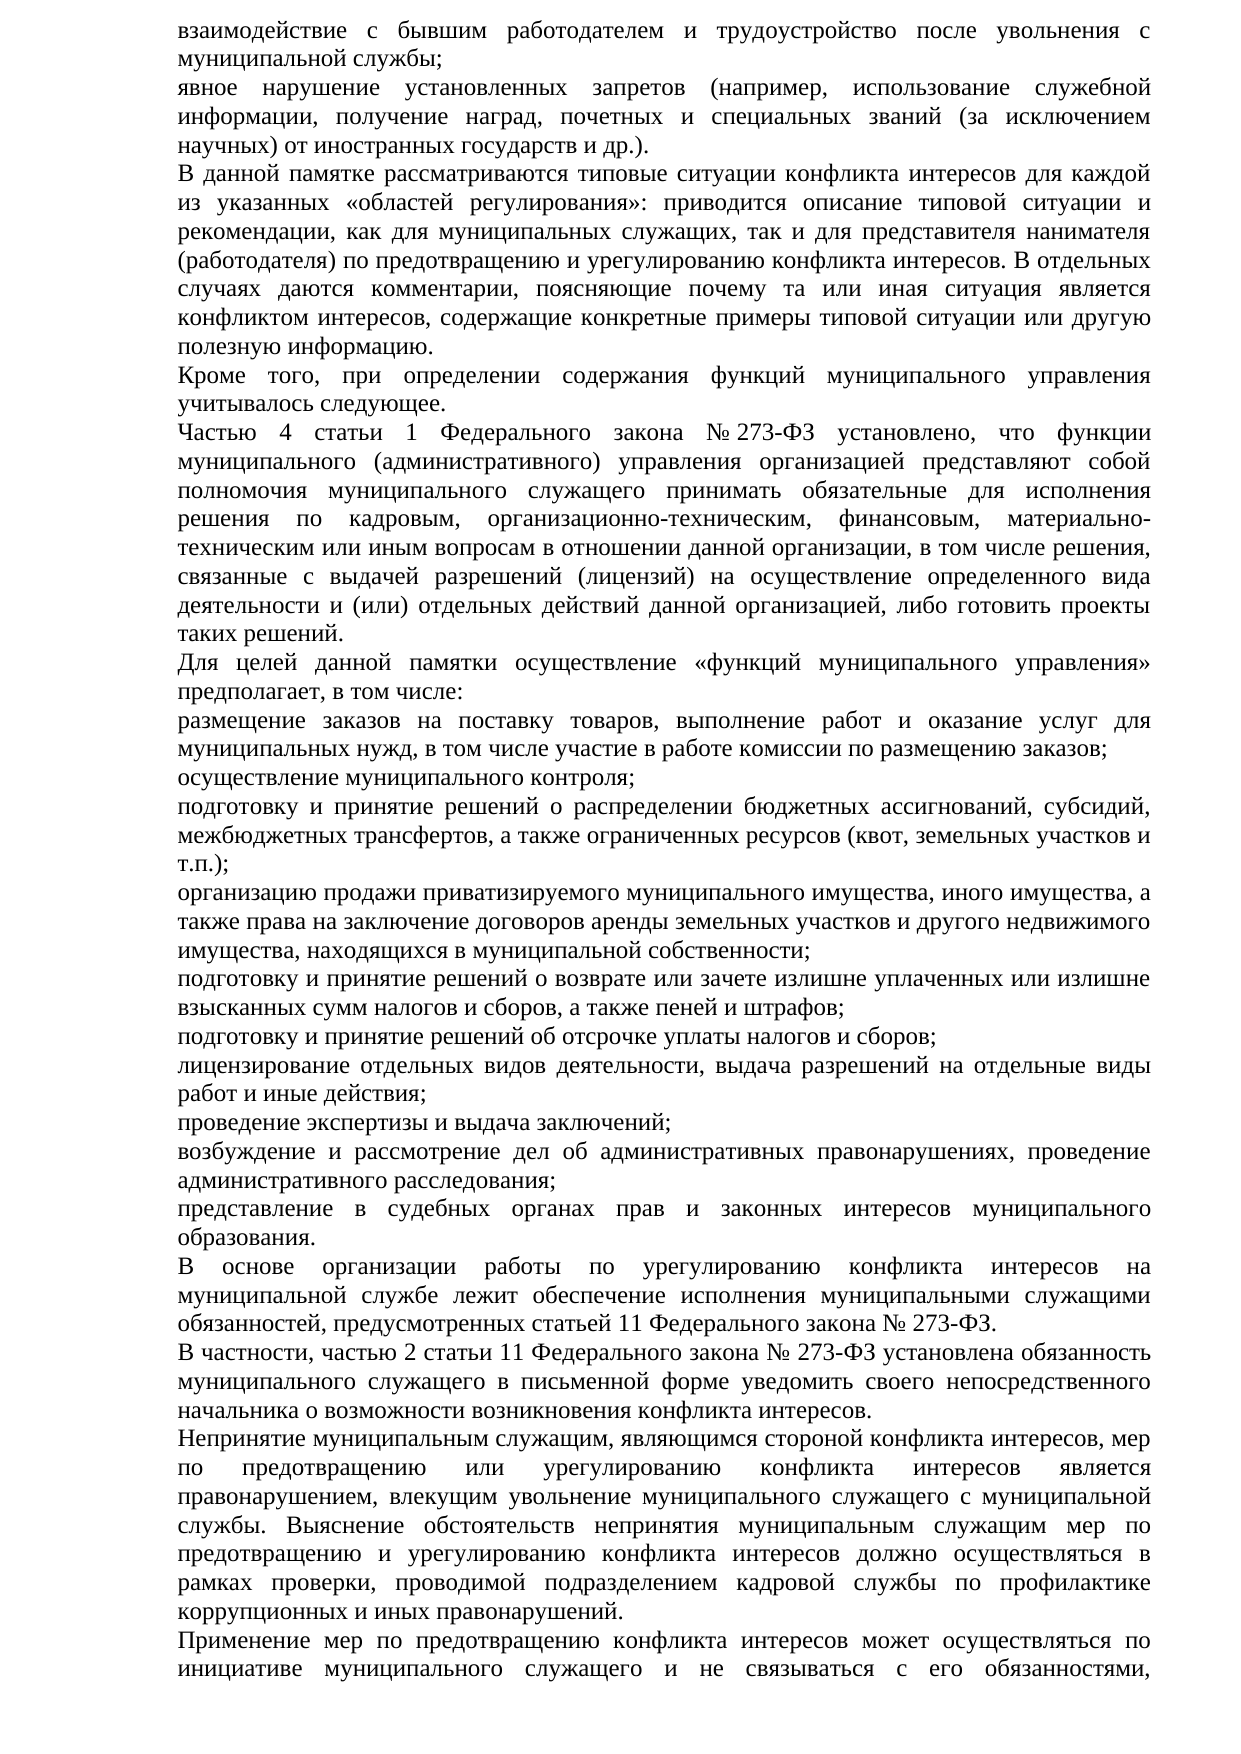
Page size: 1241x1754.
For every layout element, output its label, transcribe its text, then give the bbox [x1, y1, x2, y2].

text Частью 4 статьи 1 Федерального закона № 273-ФЗ установлено, что функции муниципального (административного) управления организацией представляют собой полномочия муниципального служащего принимать обязательные для исполнения решения по кадровым, организационно-техническим, финансовым, материально-техническим или иным вопросам в отношении данной организации, в том числе решения, связанные с выдачей разрешений (лицензий) на осуществление определенного вида деятельности и (или) отдельных действий данной организацией, либо готовить проекты таких решений. [177, 417, 1152, 647]
text размещение заказов на поставку товаров, выполнение работ и оказание услуг для муниципальных нужд, в том числе участие в работе комиссии по размещению заказов; [177, 705, 1152, 762]
text лицензирование отдельных видов деятельности, выдача разрешений на отдельные виды работ и иные действия; [177, 1050, 1152, 1107]
text В основе организации работы по урегулированию конфликта интересов на муниципальной службе лежит обеспечение исполнения муниципальными служащими обязанностей, предусмотренных статьей 11 Федерального закона № 273-ФЗ. [177, 1251, 1152, 1337]
text Кроме того, при определении содержания функций муниципального управления учитывалось следующее. [177, 360, 1152, 417]
text Непринятие муниципальным служащим, являющимся стороной конфликта интересов, мер по предотвращению или урегулированию конфликта интересов является правонарушением, влекущим увольнение муниципального служащего с муниципальной службы. Выяснение обстоятельств непринятия муниципальным служащим мер по предотвращению и урегулированию конфликта интересов должно осуществляться в рамках проверки, проводимой подразделением кадровой службы по профилактике коррупционных и иных правонарушений. [177, 1423, 1152, 1625]
text представление в судебных органах прав и законных интересов муниципального образования. [177, 1193, 1152, 1251]
text подготовку и принятие решений об отсрочке уплаты налогов и сборов; [177, 1021, 1152, 1050]
text осуществление муниципального контроля; [177, 762, 1152, 791]
text проведение экспертизы и выдача заключений; [177, 1107, 1152, 1136]
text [177, 1625, 1152, 1682]
text подготовку и принятие решений о возврате или зачете излишне уплаченных или излишне взысканных сумм налогов и сборов, а также пеней и штрафов; [177, 963, 1152, 1021]
text подготовку и принятие решений о распределении бюджетных ассигнований, субсидий, межбюджетных трансфертов, а также ограниченных ресурсов (квот, земельных участков и т.п.); [177, 791, 1152, 877]
text В частности, частью 2 статьи 11 Федерального закона № 273-ФЗ установлена обязанность муниципального служащего в письменной форме уведомить своего непосредственного начальника о возможности возникновения конфликта интересов. [177, 1337, 1152, 1423]
text взаимодействие с бывшим работодателем и трудоустройство после увольнения с муниципальной службы; [177, 15, 1152, 72]
text Для целей данной памятки осуществление «функций муниципального управления» предполагает, в том числе: [177, 647, 1152, 705]
text В данной памятке рассматриваются типовые ситуации конфликта интересов для каждой из указанных «областей регулирования»: приводится описание типовой ситуации и рекомендации, как для муниципальных служащих, так и для представителя нанимателя (работодателя) по предотвращению и урегулированию конфликта интересов. В отдельных случаях даются комментарии, поясняющие почему та или иная ситуация является конфликтом интересов, содержащие конкретные примеры типовой ситуации или другую полезную информацию. [177, 158, 1152, 360]
text возбуждение и рассмотрение дел об административных правонарушениях, проведение административного расследования; [177, 1136, 1152, 1193]
text организацию продажи приватизируемого муниципального имущества, иного имущества, а также права на заключение договоров аренды земельных участков и другого недвижимого имущества, находящихся в муниципальной собственности; [177, 877, 1152, 963]
text явное нарушение установленных запретов (например, использование служебной информации, получение наград, почетных и специальных званий (за исключением научных) от иностранных государств и др.). [177, 72, 1152, 158]
